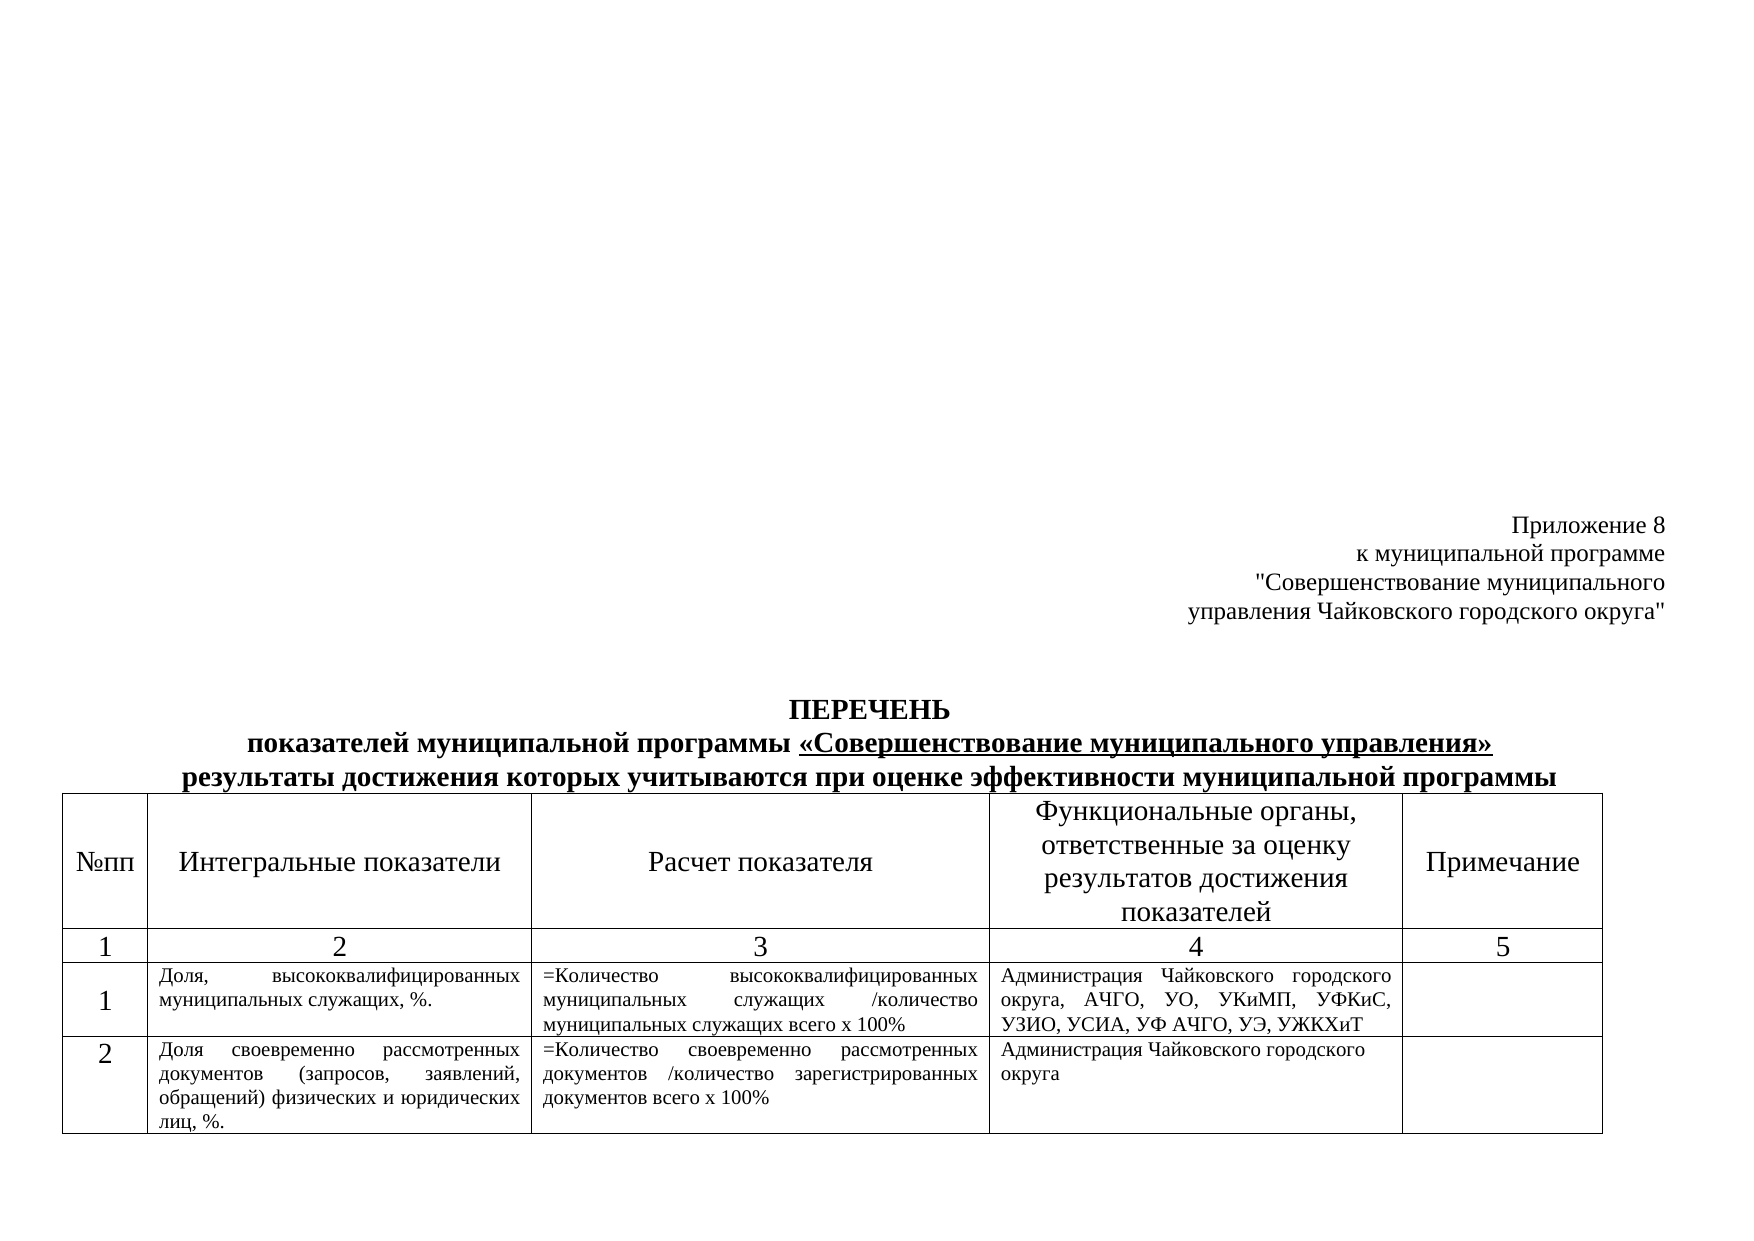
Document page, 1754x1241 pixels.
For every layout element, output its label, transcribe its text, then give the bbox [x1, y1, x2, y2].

text "Совершенствование муниципального [74, 567, 1665, 596]
table_cell 5 [1403, 929, 1602, 962]
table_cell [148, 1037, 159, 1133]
table_cell 3 [532, 929, 989, 962]
table_cell 1 [63, 929, 147, 962]
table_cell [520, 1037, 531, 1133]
table_cell 2 [63, 1037, 147, 1133]
table_header Функциональные органы, ответственные за оценку результатов достижения показателей [990, 794, 1402, 928]
text показателей муниципальной программы «Совершенствование муниципального управления» [74, 725, 1665, 759]
text ПЕРЕЧЕНЬ [74, 692, 1665, 725]
table_cell [1403, 963, 1602, 1036]
table_cell =Количество высококвалифицированных муниципальных служащих /количество муниципальных служащих всего х 100% [532, 963, 989, 1036]
text управления Чайковского городского округа" [74, 596, 1665, 625]
table_cell [1403, 1037, 1602, 1133]
text Приложение 8 [74, 510, 1665, 538]
table_cell 1 [63, 963, 147, 1036]
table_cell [990, 1037, 1402, 1133]
table_cell Доля, высококвалифицированных муниципальных служащих, %. [148, 963, 531, 1036]
text результаты достижения которых учитываются при оценке эффективности муниципальной программы [74, 759, 1665, 792]
table_cell 2 [148, 929, 531, 962]
text к муниципальной программе [74, 538, 1665, 567]
table_cell 4 [990, 929, 1402, 962]
table_header Расчет показателя [532, 794, 989, 928]
table_header №пп [63, 794, 147, 928]
table_cell Администрация Чайковского городского округа, АЧГО, УО, УКиМП, УФКиС, УЗИО, УСИА, УФ АЧГО, УЭ, УЖКХиТ [990, 963, 1402, 1036]
table_header Примечание [1403, 794, 1602, 928]
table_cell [532, 1037, 989, 1133]
table_header Интегральные показатели [148, 794, 531, 928]
